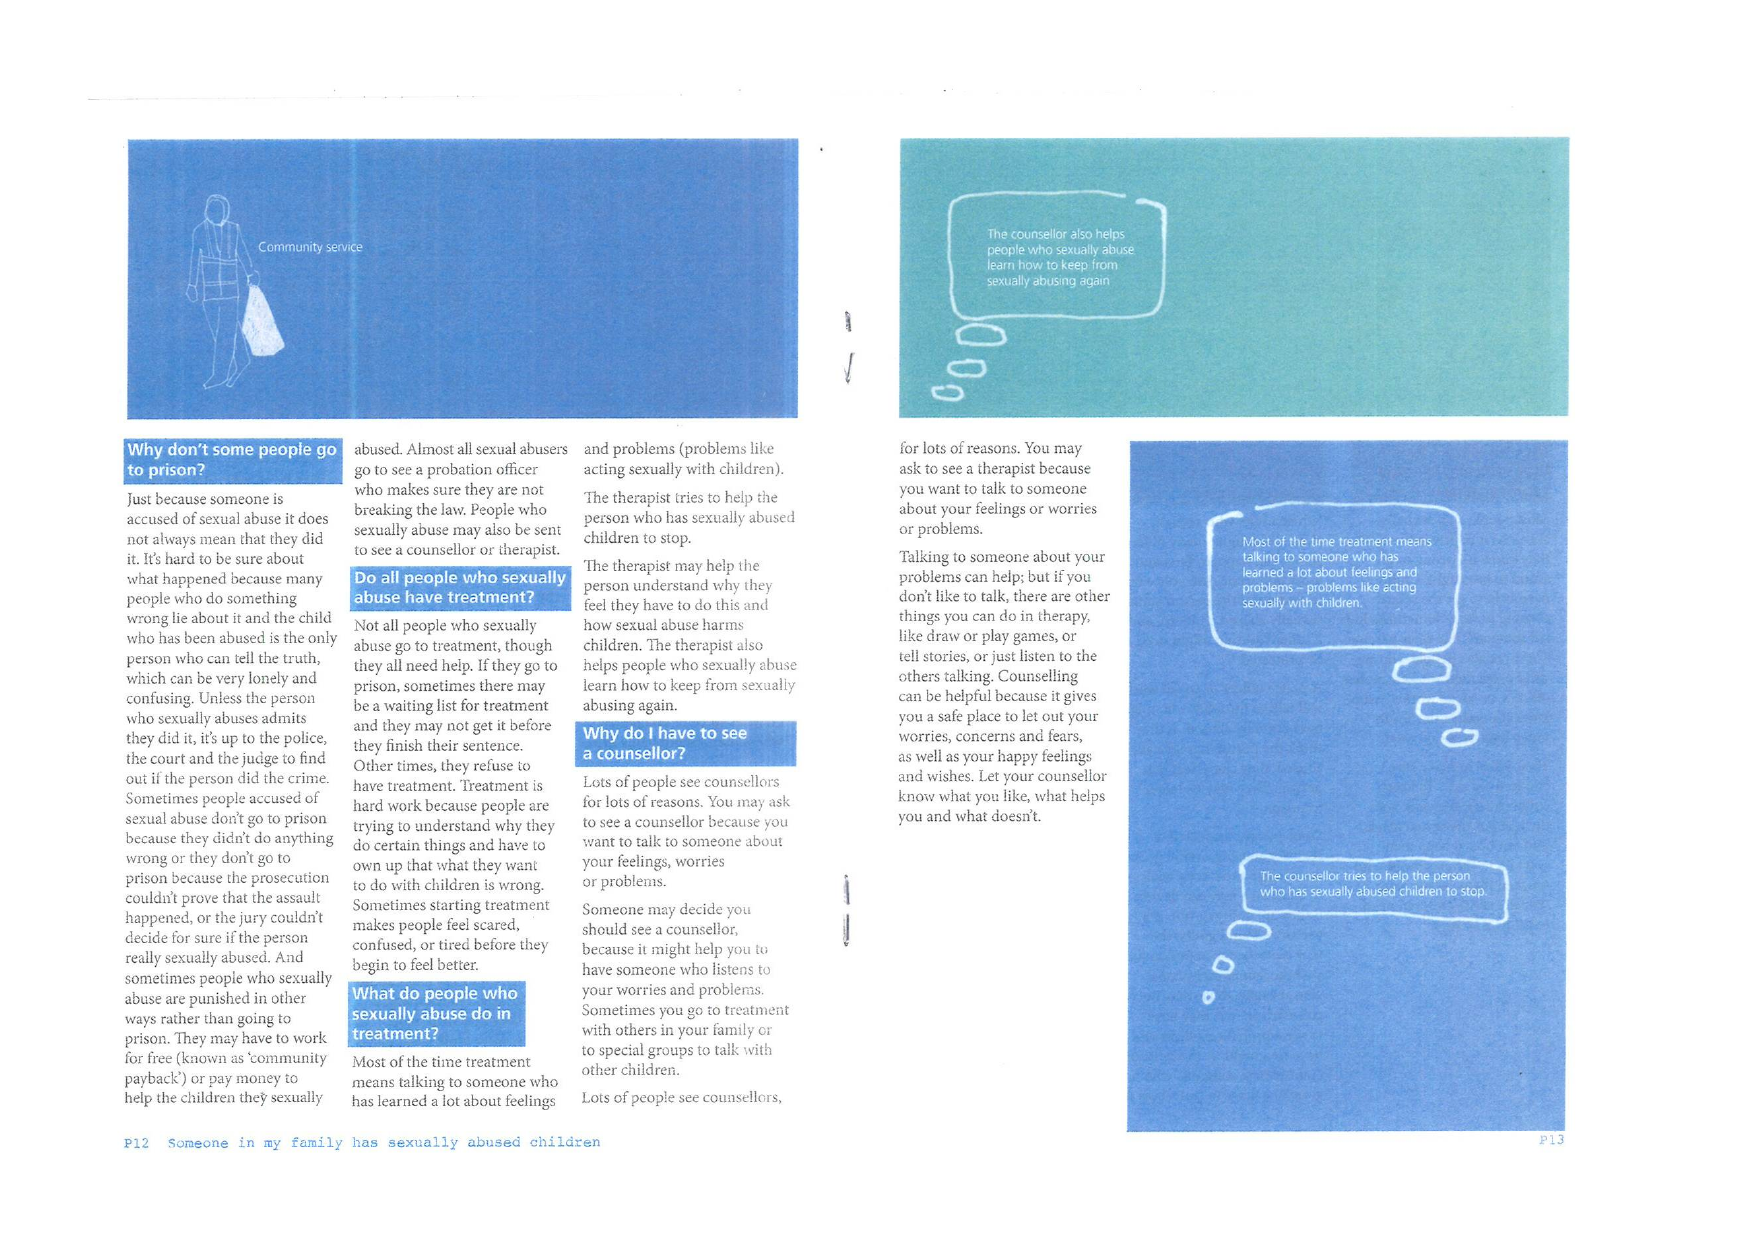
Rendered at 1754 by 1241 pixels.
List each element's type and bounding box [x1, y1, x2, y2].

picture [75, 74, 1618, 1166]
